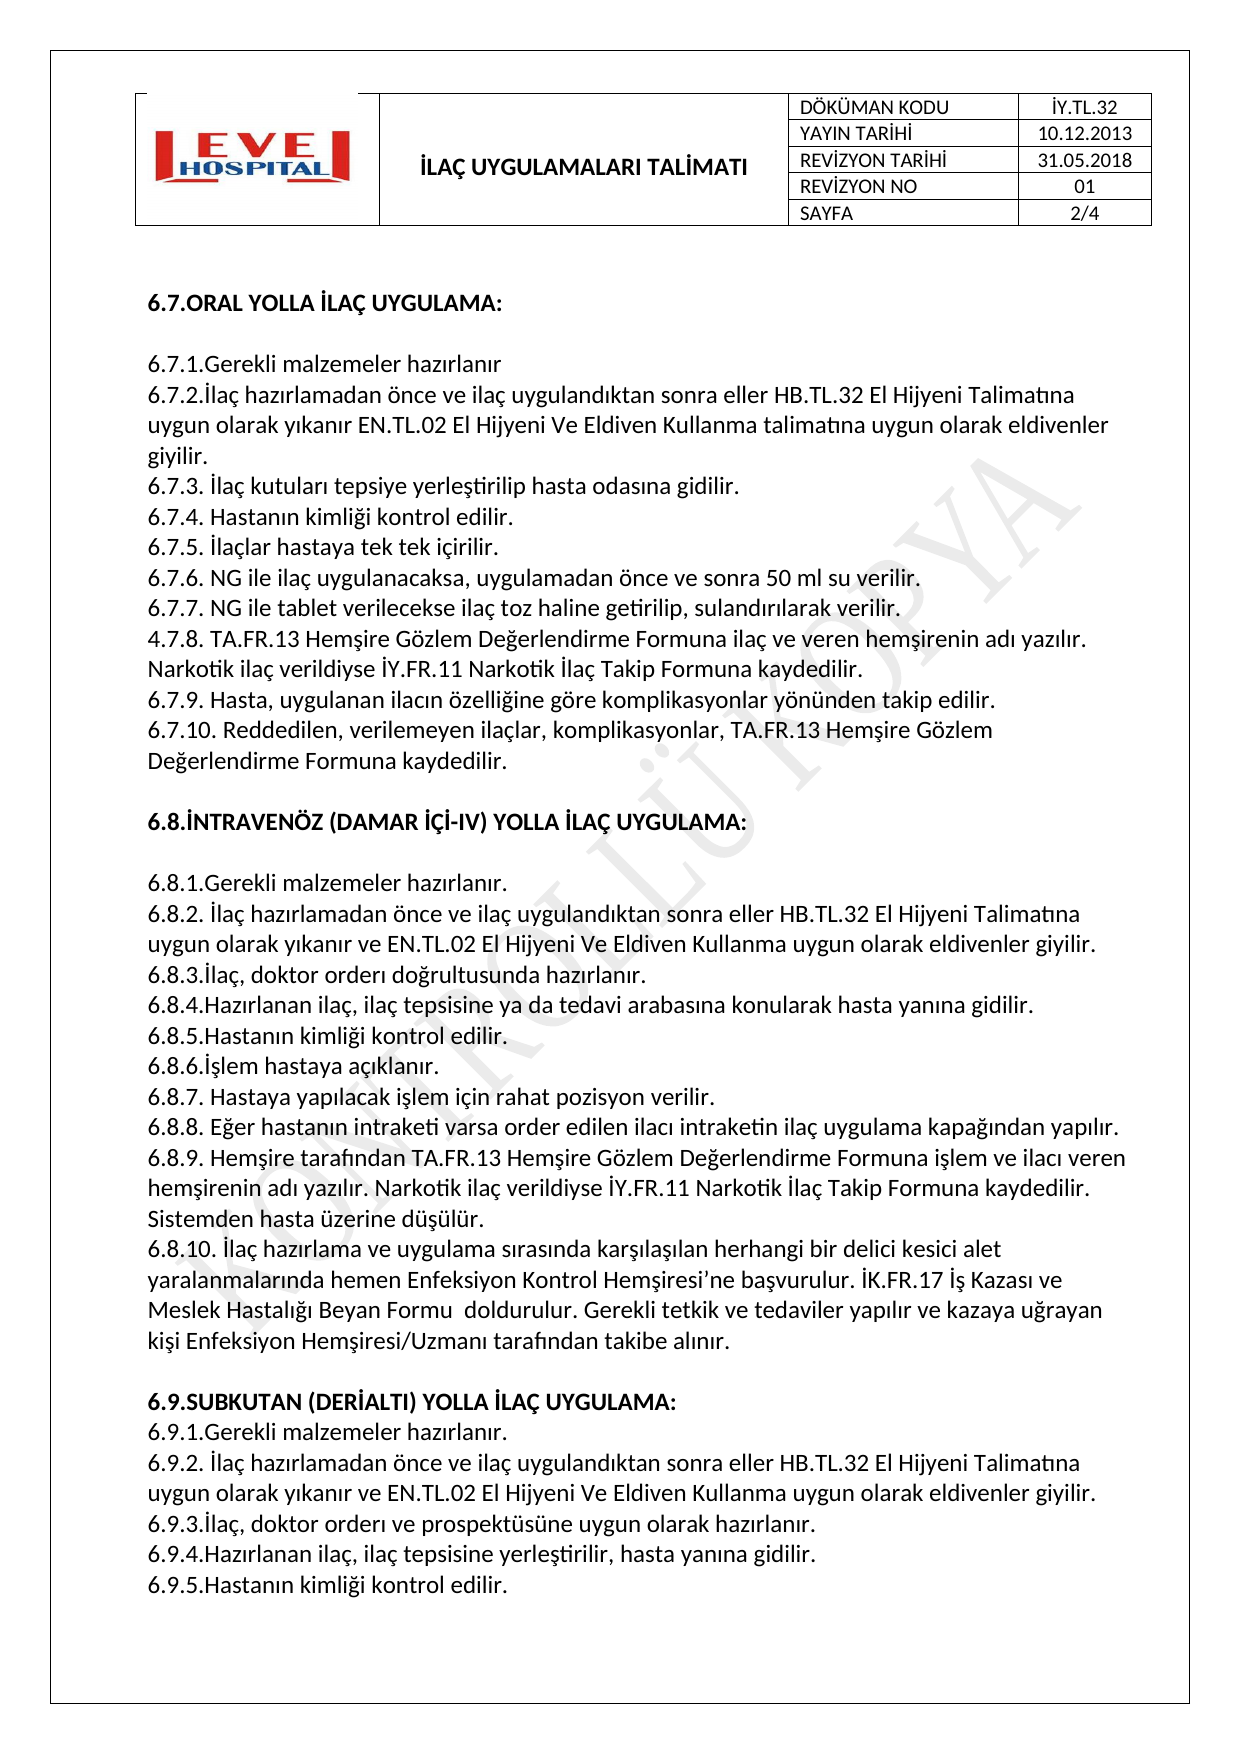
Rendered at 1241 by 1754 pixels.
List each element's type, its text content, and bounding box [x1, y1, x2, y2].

text 6.7.4. Hastanın kimliği kontrol edilir. [147, 501, 1137, 531]
table_header İLAÇ UYGULAMALARI TALİMATI [380, 94, 788, 225]
table_header İY.TL.32 [1019, 94, 1151, 119]
text 6.8.9. Hemşire tarafından TA.FR.13 Hemşire Gözlem Değerlendirme Formuna işlem ve ilacı veren hemşirenin adı yazılır. Narkotik ilaç verildiyse İY.FR.11 Narkotik İlaç Takip Formuna kaydedilir. Sistemden hasta üzerine düşülür. [147, 1142, 1137, 1233]
table_header [136, 94, 379, 225]
table_cell YAYIN TARİHİ [789, 120, 1018, 146]
text 4.7.8. TA.FR.13 Hemşire Gözlem Değerlendirme Formuna ilaç ve veren hemşirenin adı yazılır. [147, 623, 1137, 653]
table_cell REVİZYON NO [789, 173, 1018, 199]
text 6.9.4.Hazırlanan ilaç, ilaç tepsisine yerleştirilir, hasta yanına gidilir. [147, 1539, 1137, 1569]
text 6.9.5.Hastanın kimliği kontrol edilir. [147, 1569, 1137, 1600]
text 6.9.1.Gerekli malzemeler hazırlanır. [147, 1417, 1137, 1447]
picture [147, 93, 358, 221]
text 6.8.İNTRAVENÖZ (DAMAR İÇİ-IV) YOLLA İLAÇ UYGULAMA: [147, 806, 1137, 837]
table_cell 31.05.2018 [1019, 147, 1151, 172]
table_cell 2/4 [1019, 200, 1151, 225]
text 6.8.8. Eğer hastanın intraketi varsa order edilen ilacı intraketin ilaç uygulama kapağından yapılır. [147, 1111, 1137, 1142]
table_cell SAYFA [789, 200, 1018, 225]
text 6.7.1.Gerekli malzemeler hazırlanır [147, 348, 1137, 379]
text 6.8.3.İlaç, doktor orderı doğrultusunda hazırlanır. [147, 959, 1137, 989]
text 6.8.2. İlaç hazırlamadan önce ve ilaç uygulandıktan sonra eller HB.TL.32 El Hijyeni Talimatına uygun olarak yıkanır ve EN.TL.02 El Hijyeni Ve Eldiven Kullanma uygun olarak eldivenler giyilir. [147, 898, 1137, 959]
text 6.7.5. İlaçlar hastaya tek tek içirilir. [147, 531, 1137, 562]
text 6.8.7. Hastaya yapılacak işlem için rahat pozisyon verilir. [147, 1081, 1137, 1111]
text yaralanmalarında hemen Enfeksiyon Kontrol Hemşiresi’ne başvurulur. İK.FR.17 İş Kazası ve Meslek Hastalığı Beyan Formu doldurulur. Gerekli tetkik ve tedaviler yapılır ve kazaya uğrayan kişi Enfeksiyon Hemşiresi/Uzmanı tarafından takibe alınır. [147, 1264, 1137, 1356]
text 6.7.2.İlaç hazırlamadan önce ve ilaç uygulandıktan sonra eller HB.TL.32 El Hijyeni Talimatına uygun olarak yıkanır EN.TL.02 El Hijyeni Ve Eldiven Kullanma talimatına uygun olarak eldivenler giyilir. [147, 379, 1137, 470]
text 6.8.5.Hastanın kimliği kontrol edilir. [147, 1020, 1137, 1050]
text 6.7.3. İlaç kutuları tepsiye yerleştirilip hasta odasına gidilir. [147, 470, 1137, 501]
table_cell 01 [1019, 173, 1151, 199]
text 6.9.3.İlaç, doktor orderı ve prospektüsüne uygun olarak hazırlanır. [147, 1508, 1137, 1539]
text 6.8.10. İlaç hazırlama ve uygulama sırasında karşılaşılan herhangi bir delici kesici alet [147, 1233, 1137, 1264]
text 6.9.SUBKUTAN (DERİALTI) YOLLA İLAÇ UYGULAMA: [147, 1386, 1137, 1417]
table_cell 10.12.2013 [1019, 120, 1151, 146]
text 6.7.6. NG ile ilaç uygulanacaksa, uygulamadan önce ve sonra 50 ml su verilir. [147, 562, 1137, 592]
table_header DÖKÜMAN KODU [789, 94, 1018, 119]
text Narkotik ilaç verildiyse İY.FR.11 Narkotik İlaç Takip Formuna kaydedilir. [147, 653, 1137, 684]
table_cell REVİZYON TARİHİ [789, 147, 1018, 172]
text 6.7.9. Hasta, uygulanan ilacın özelliğine göre komplikasyonlar yönünden takip edilir. [147, 684, 1137, 714]
text 6.7.10. Reddedilen, verilemeyen ilaçlar, komplikasyonlar, TA.FR.13 Hemşire Gözlem Değerlendirme Formuna kaydedilir. [147, 714, 1137, 776]
text 6.8.4.Hazırlanan ilaç, ilaç tepsisine ya da tedavi arabasına konularak hasta yanına gidilir. [147, 989, 1137, 1020]
text 6.7.ORAL YOLLA İLAÇ UYGULAMA: [147, 287, 1137, 318]
text 6.8.1.Gerekli malzemeler hazırlanır. [147, 867, 1137, 898]
text 6.8.6.İşlem hastaya açıklanır. [147, 1050, 1137, 1081]
text 6.9.2. İlaç hazırlamadan önce ve ilaç uygulandıktan sonra eller HB.TL.32 El Hijyeni Talimatına uygun olarak yıkanır ve EN.TL.02 El Hijyeni Ve Eldiven Kullanma uygun olarak eldivenler giyilir. [147, 1447, 1137, 1508]
text 6.7.7. NG ile tablet verilecekse ilaç toz haline getirilip, sulandırılarak verilir. [147, 592, 1137, 623]
